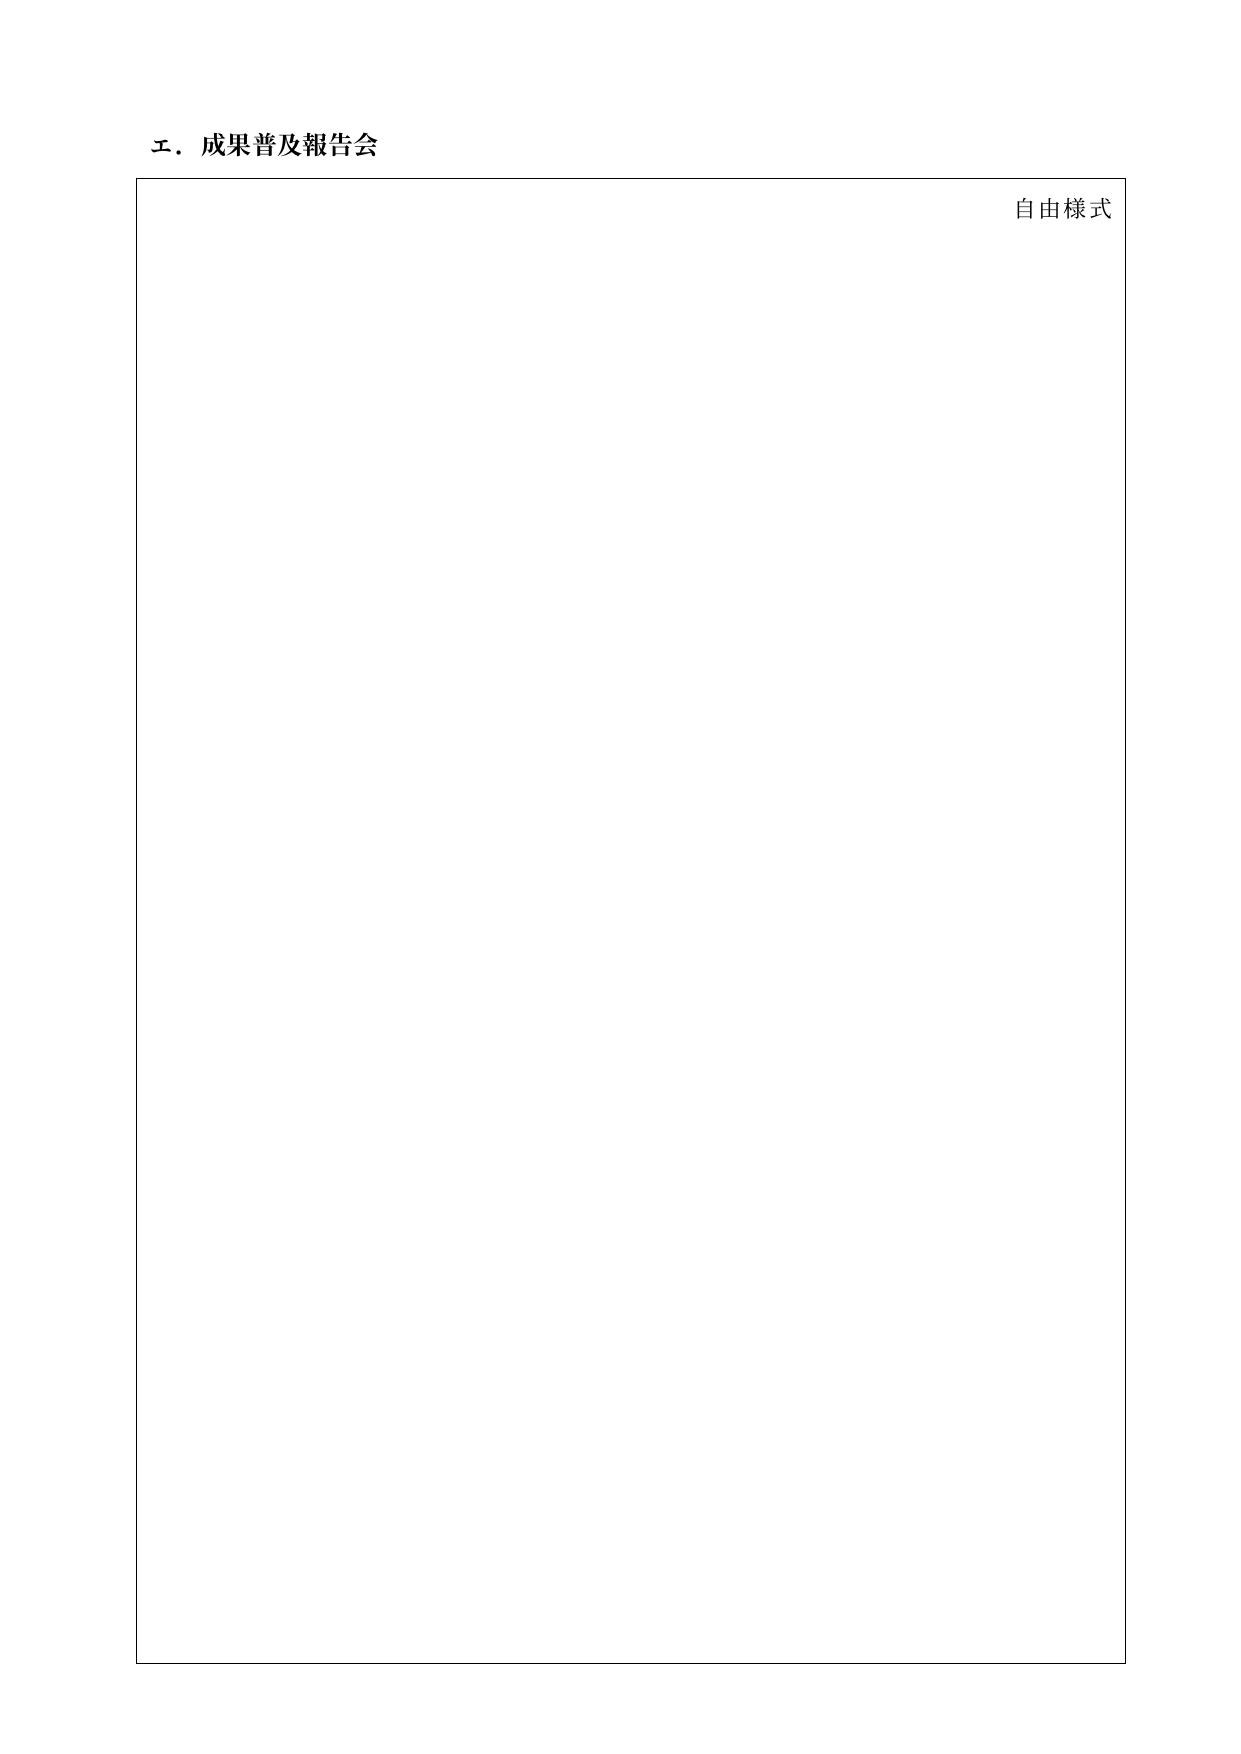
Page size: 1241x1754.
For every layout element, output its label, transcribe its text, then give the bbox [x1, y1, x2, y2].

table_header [137, 179, 1125, 1663]
text エ．成果普及報告会 [124, 115, 1012, 172]
